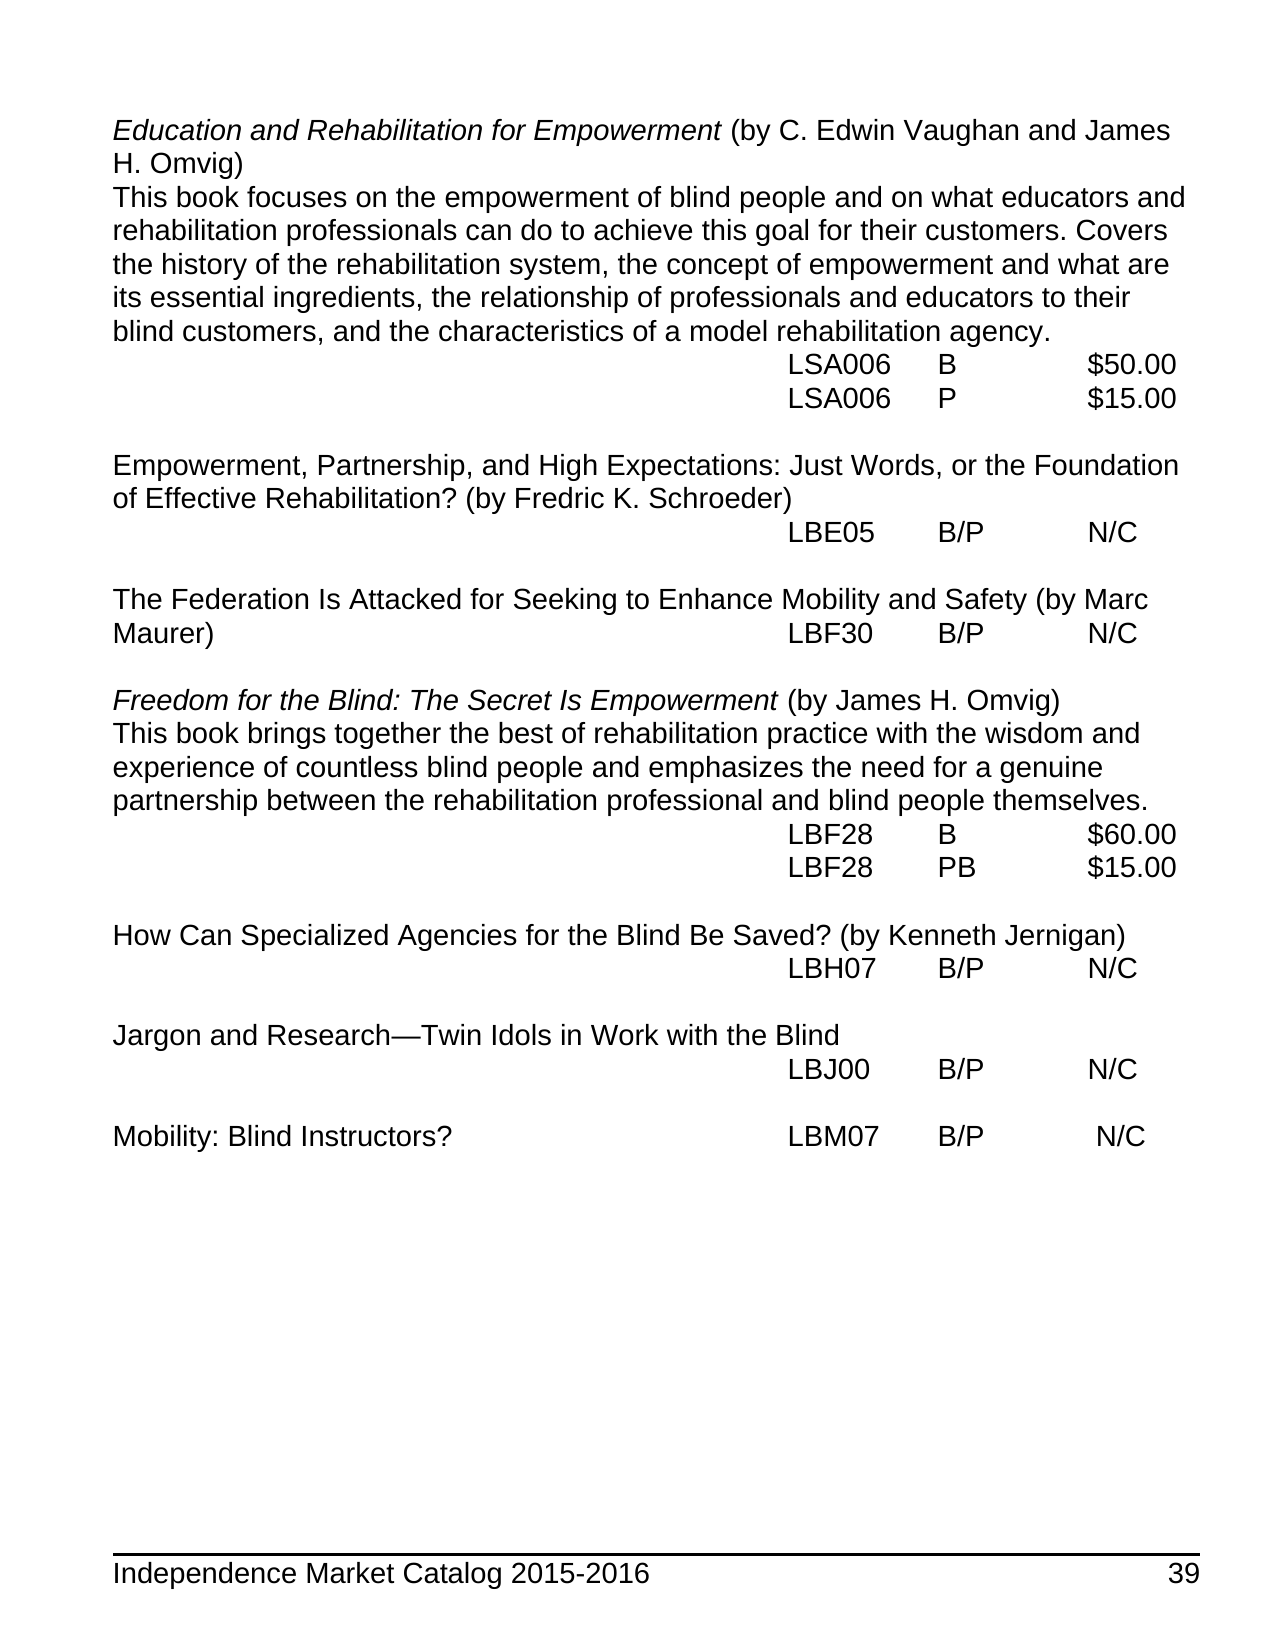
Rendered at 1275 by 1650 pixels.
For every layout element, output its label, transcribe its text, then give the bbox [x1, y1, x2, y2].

text How Can Specialized Agencies for the Blind Be Saved? (by Kenneth Jernigan) LBH07 B/P N/C [112, 917, 1200, 984]
text Jargon and Research—Twin Idols in Work with the Blind LBJ00 B/P N/C [112, 1018, 1200, 1085]
text The Federation Is Attacked for Seeking to Enhance Mobility and Safety (by Marc Maurer) LBF30 B/P N/C [112, 582, 1200, 649]
text Freedom for the Blind: The Secret Is Empowerment (by James H. Omvig) This book brings together the best of rehabilitation practice with the wisdom and experience of countless blind people and emphasizes the need for a genuine partnership between the rehabilitation professional and blind people themselves. LBF28 B $60.00 LBF28 PB $15.00 [112, 683, 1200, 884]
text Empowerment, Partnership, and High Expectations: Just Words, or the Foundation of Effective Rehabilitation? (by Fredric K. Schroeder) LBE05 B/P N/C [112, 448, 1200, 548]
text Education and Rehabilitation for Empowerment (by C. Edwin Vaughan and James H. Omvig) This book focuses on the empowerment of blind people and on what educators and rehabilitation professionals can do to achieve this goal for their customers. Covers the history of the rehabilitation system, the concept of empowerment and what are its essential ingredients, the relationship of professionals and educators to their blind customers, and the characteristics of a model rehabilitation agency. LSA006 B $50.00 LSA006 P $15.00 [112, 112, 1200, 414]
text Mobility: Blind Instructors? LBM07 B/P N/C [112, 1119, 1200, 1152]
